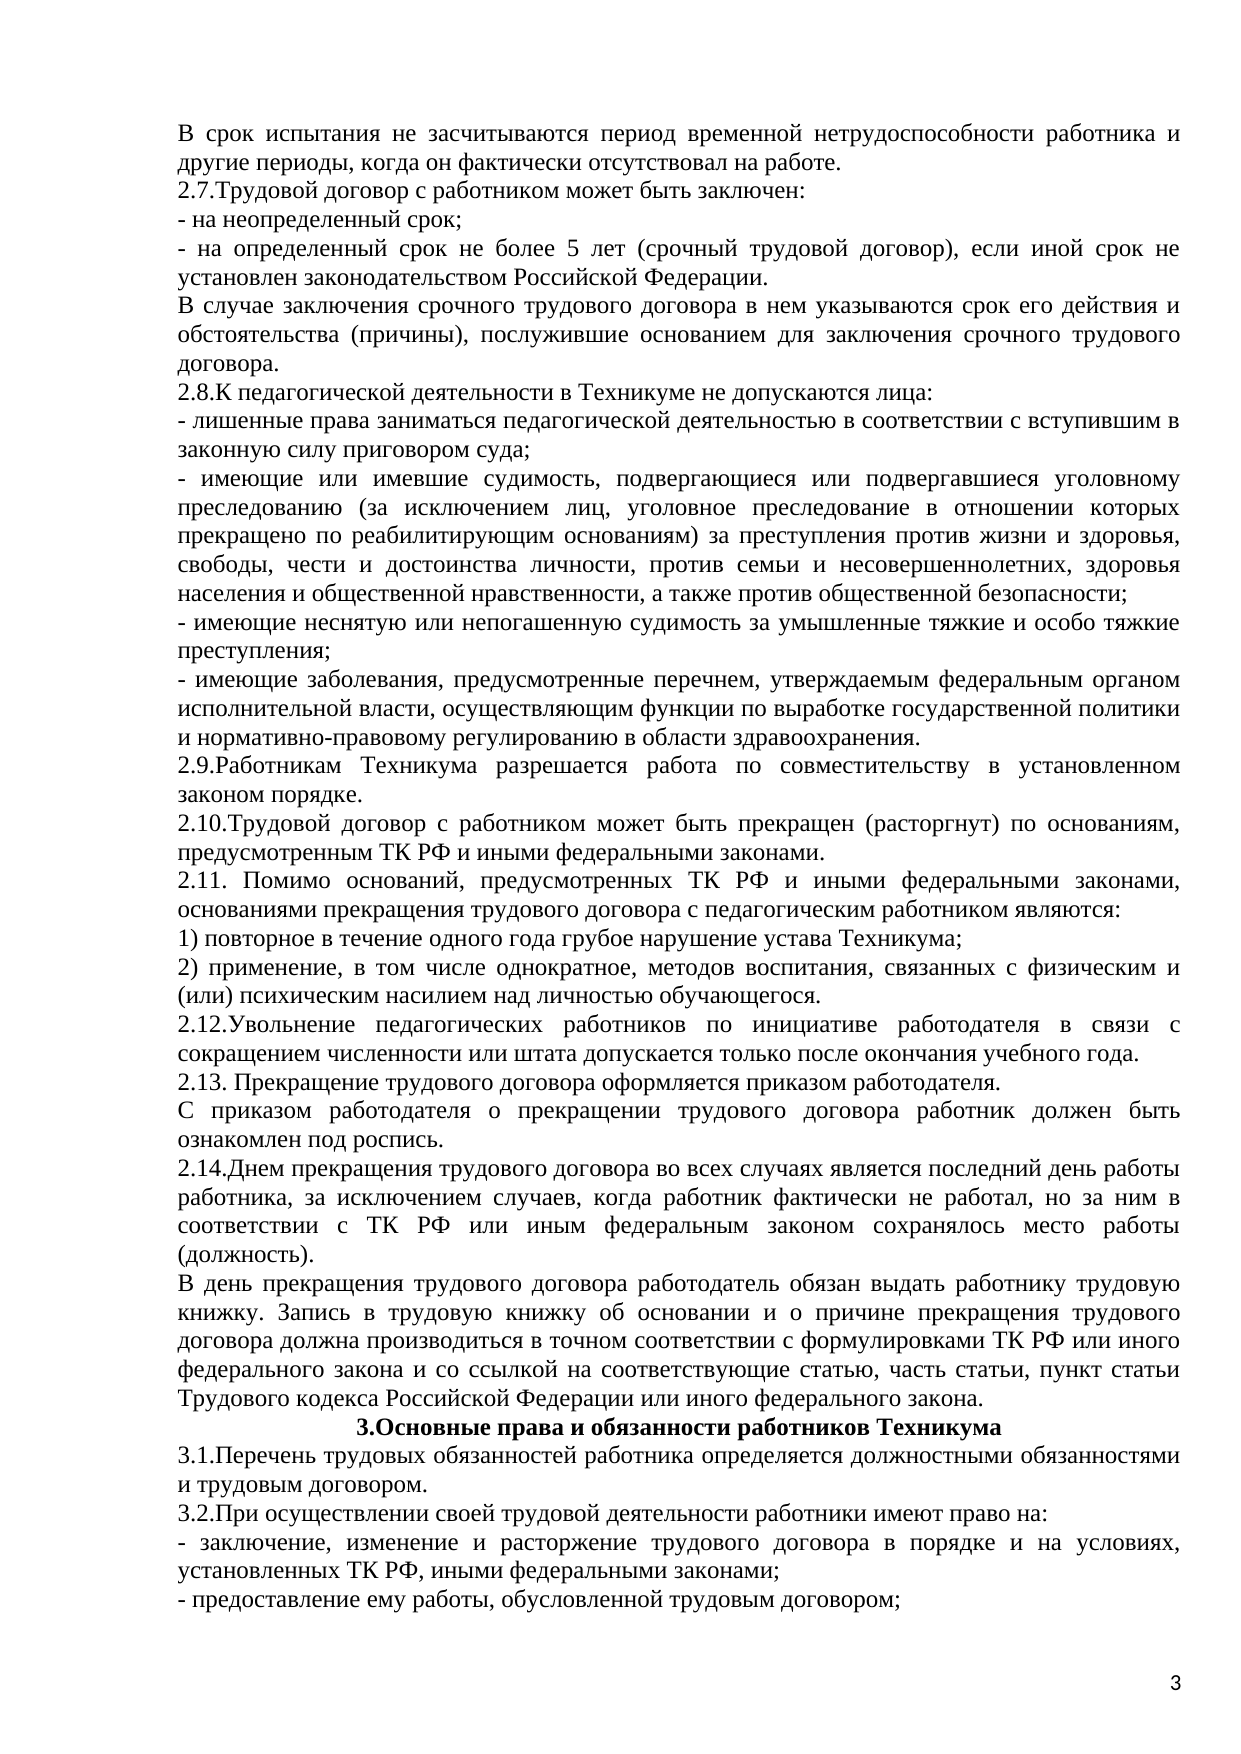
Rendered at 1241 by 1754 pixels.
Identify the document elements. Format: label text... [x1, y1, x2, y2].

text - лишенные права заниматься педагогической деятельностью в соответствии с вступившим в законную силу приговором суда; [177, 406, 1181, 463]
text 3.Основные права и обязанности работников Техникума [177, 1412, 1181, 1441]
text 2.14.Днем прекращения трудового договора во всех случаях является последний день работы работника, за исключением случаев, когда работник фактически не работал, но за ним в соответствии с ТК РФ или иным федеральным законом сохранялось место работы (должность). [177, 1153, 1181, 1268]
text - на определенный срок не более 5 лет (срочный трудовой договор), если иной срок не установлен законодательством Российской Федерации. [177, 233, 1181, 291]
text 2.12.Увольнение педагогических работников по инициативе работодателя в связи с сокращением численности или штата допускается только после окончания учебного года. [177, 1009, 1181, 1067]
text - предоставление ему работы, обусловленной трудовым договором; [177, 1584, 1181, 1613]
text - заключение, изменение и расторжение трудового договора в порядке и на условиях, установленных ТК РФ, иными федеральными законами; [177, 1527, 1181, 1584]
text 2.9.Работникам Техникума разрешается работа по совместительству в установленном законом порядке. [177, 751, 1181, 808]
text - на неопределенный срок; [177, 204, 1181, 233]
text - имеющие неснятую или непогашенную судимость за умышленные тяжкие и особо тяжкие преступления; [177, 607, 1181, 664]
text В срок испытания не засчитываются период временной нетрудоспособности работника и другие периоды, когда он фактически отсутствовал на работе. [177, 118, 1181, 176]
text 2) применение, в том числе однократное, методов воспитания, связанных с физическим и (или) психическим насилием над личностью обучающегося. [177, 952, 1181, 1009]
text 2.11. Помимо оснований, предусмотренных ТК РФ и иными федеральными законами, основаниями прекращения трудового договора с педагогическим работником являются: [177, 866, 1181, 923]
text В случае заключения срочного трудового договора в нем указываются срок его действия и обстоятельства (причины), послужившие основанием для заключения срочного трудового договора. [177, 291, 1181, 377]
text 3.1.Перечень трудовых обязанностей работника определяется должностными обязанностями и трудовым договором. [177, 1441, 1181, 1498]
text - имеющие или имевшие судимость, подвергающиеся или подвергавшиеся уголовному преследованию (за исключением лиц, уголовное преследование в отношении которых прекращено по реабилитирующим основаниям) за преступления против жизни и здоровья, свободы, чести и достоинства личности, против семьи и несовершеннолетних, здоровья населения и общественной нравственности, а также против общественной безопасности; [177, 463, 1181, 607]
text 3.2.При осуществлении своей трудовой деятельности работники имеют право на: [177, 1498, 1181, 1527]
text С приказом работодателя о прекращении трудового договора работник должен быть ознакомлен под роспись. [177, 1096, 1181, 1153]
text В день прекращения трудового договора работодатель обязан выдать работнику трудовую книжку. Запись в трудовую книжку об основании и о причине прекращения трудового договора должна производиться в точном соответствии с формулировками ТК РФ или иного федерального закона и со ссылкой на соответствующие статью, часть статьи, пункт статьи Трудового кодекса Российской Федерации или иного федерального закона. [177, 1268, 1181, 1412]
text 2.10.Трудовой договор с работником может быть прекращен (расторгнут) по основаниям, предусмотренным ТК РФ и иными федеральными законами. [177, 808, 1181, 866]
text - имеющие заболевания, предусмотренные перечнем, утверждаемым федеральным органом исполнительной власти, осуществляющим функции по выработке государственной политики и нормативно-правовому регулированию в области здравоохранения. [177, 664, 1181, 751]
text 2.13. Прекращение трудового договора оформляется приказом работодателя. [177, 1067, 1181, 1096]
text 1) повторное в течение одного года грубое нарушение устава Техникума; [177, 923, 1181, 952]
text 2.8.К педагогической деятельности в Техникуме не допускаются лица: [177, 377, 1181, 406]
text 2.7.Трудовой договор с работником может быть заключен: [177, 176, 1181, 204]
